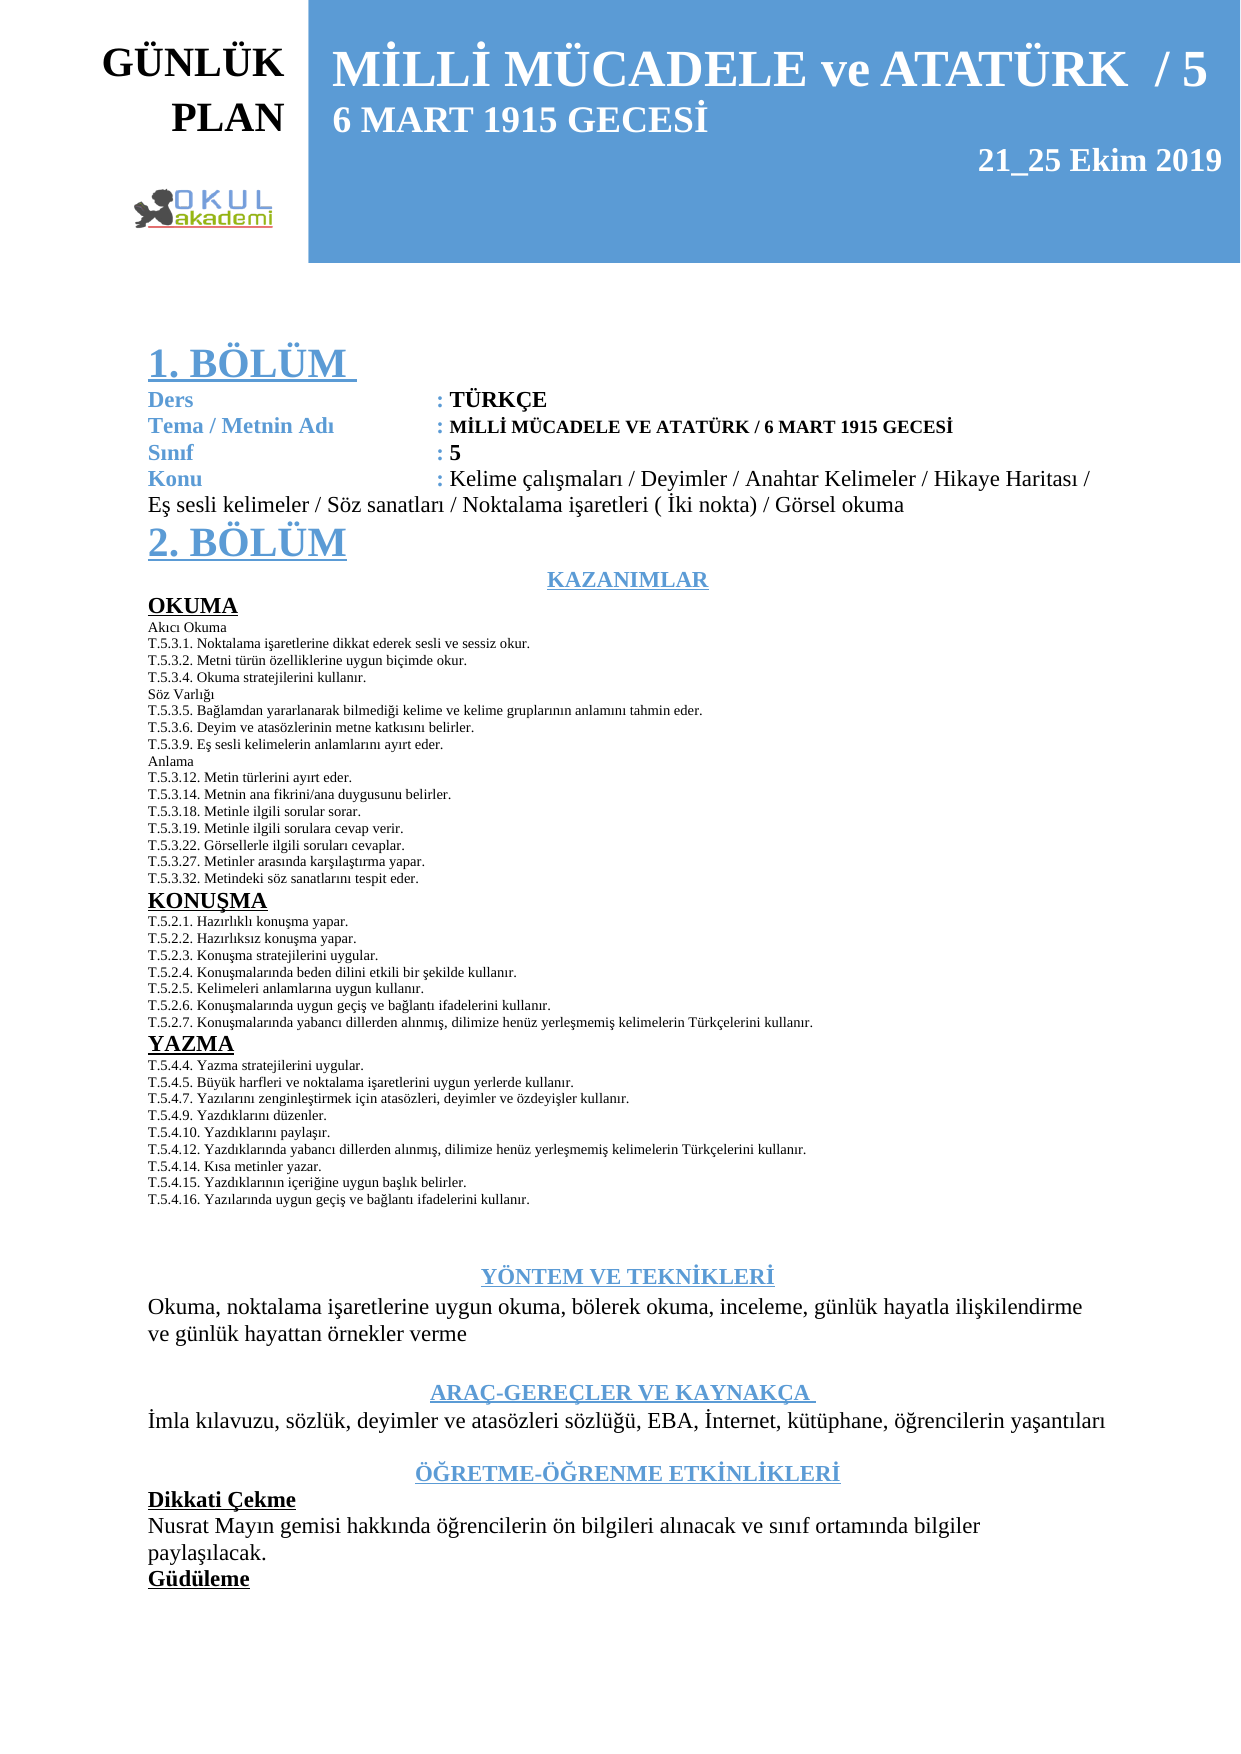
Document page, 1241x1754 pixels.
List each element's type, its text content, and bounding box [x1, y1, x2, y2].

text T.5.3.1. Noktalama işaretlerine dikkat ederek sesli ve sessiz okur. [148, 635, 1093, 652]
text T.5.4.15. Yazdıklarının içeriğine uygun başlık belirler. [148, 1174, 1093, 1191]
text Nusrat Mayın gemisi hakkında öğrencilerin ön bilgileri alınacak ve sınıf ortamında bilgiler paylaşılacak. [148, 1512, 1093, 1565]
text YAZMA [148, 1030, 1093, 1057]
text Ders : TÜRKÇE [148, 386, 1093, 412]
text T.5.3.4. Okuma stratejilerini kullanır. [148, 669, 1093, 685]
text T.5.2.6. Konuşmalarında uygun geçiş ve bağlantı ifadelerini kullanır. [148, 997, 1093, 1014]
text T.5.4.10. Yazdıklarını paylaşır. [148, 1124, 1093, 1141]
text Akıcı Okuma [148, 618, 1093, 635]
text T.5.2.7. Konuşmalarında yabancı dillerden alınmış, dilimize henüz yerleşmemiş kelimelerin Türkçelerini kullanır. [148, 1014, 1093, 1030]
text T.5.3.32. Metindeki söz sanatlarını tespit eder. [148, 870, 1093, 887]
text 1. BÖLÜM [148, 263, 1093, 386]
text Dikkati Çekme [148, 1486, 1108, 1512]
text Sınıf : 5 [148, 439, 1093, 465]
text İmla kılavuzu, sözlük, deyimler ve atasözleri sözlüğü, EBA, İnternet, kütüphane, öğrencilerin yaşantıları [148, 1407, 1108, 1433]
text T.5.2.4. Konuşmalarında beden dilini etkili bir şekilde kullanır. [148, 963, 1093, 980]
text Okuma, noktalama işaretlerine uygun okuma, bölerek okuma, inceleme, günlük hayatla ilişkilendirme ve günlük hayattan örnekler verme [148, 1293, 1093, 1346]
text 2. BÖLÜM [148, 518, 1093, 566]
text T.5.3.6. Deyim ve atasözlerinin metne katkısını belirler. [148, 719, 1093, 736]
text KAZANIMLAR [148, 566, 1108, 592]
text T.5.4.4. Yazma stratejilerini uygular. [148, 1057, 1093, 1073]
text T.5.3.2. Metni türün özelliklerine uygun biçimde okur. [148, 652, 1093, 669]
text ÖĞRETME-ÖĞRENME ETKİNLİKLERİ [148, 1460, 1108, 1486]
text T.5.2.3. Konuşma stratejilerini uygular. [148, 947, 1093, 963]
text KONUŞMA [148, 887, 1093, 913]
text T.5.4.9. Yazdıklarını düzenler. [148, 1107, 1093, 1124]
text T.5.3.22. Görsellerle ilgili soruları cevaplar. [148, 836, 1093, 853]
picture [121, 147, 285, 248]
text T.5.4.14. Kısa metinler yazar. [148, 1157, 1093, 1174]
text T.5.3.27. Metinler arasında karşılaştırma yapar. [148, 853, 1093, 870]
text T.5.2.1. Hazırlıklı konuşma yapar. [148, 913, 1093, 930]
text T.5.3.14. Metnin ana fikrini/ana duygusunu belirler. [148, 786, 1093, 803]
text Tema / Metnin Adı : MİLLİ MÜCADELE VE ATATÜRK / 6 MART 1915 GECESİ [148, 412, 1093, 439]
text Güdüleme [148, 1565, 1093, 1592]
text T.5.3.19. Metinle ilgili sorulara cevap verir. [148, 819, 1093, 836]
text Konu : Kelime çalışmaları / Deyimler / Anahtar Kelimeler / Hikaye Haritası / Eş sesli kelimeler / Söz sanatları / Noktalama işaretleri ( İki nokta) / Görsel okuma [148, 465, 1093, 518]
text T.5.4.7. Yazılarını zenginleştirmek için atasözleri, deyimler ve özdeyişler kullanır. [148, 1090, 1093, 1107]
text T.5.2.5. Kelimeleri anlamlarına uygun kullanır. [148, 980, 1093, 997]
text T.5.3.5. Bağlamdan yararlanarak bilmediği kelime ve kelime gruplarının anlamını tahmin eder. [148, 702, 1093, 719]
text OKUMA [148, 592, 1093, 618]
text T.5.3.18. Metinle ilgili sorular sorar. [148, 803, 1093, 819]
text Anlama [148, 752, 1093, 769]
text T.5.2.2. Hazırlıksız konuşma yapar. [148, 930, 1093, 947]
text T.5.4.12. Yazdıklarında yabancı dillerden alınmış, dilimize henüz yerleşmemiş kelimelerin Türkçelerini kullanır. [148, 1141, 1093, 1157]
text T.5.4.5. Büyük harfleri ve noktalama işaretlerini uygun yerlerde kullanır. [148, 1073, 1093, 1090]
text Söz Varlığı [148, 685, 1093, 702]
text ARAÇ-GEREÇLER VE KAYNAKÇA [148, 1379, 1093, 1405]
text T.5.3.9. Eş sesli kelimelerin anlamlarını ayırt eder. [148, 736, 1093, 752]
text T.5.4.16. Yazılarında uygun geçiş ve bağlantı ifadelerini kullanır. [148, 1191, 1093, 1208]
text YÖNTEM VE TEKNİKLERİ [148, 1263, 1108, 1289]
text T.5.3.12. Metin türlerini ayırt eder. [148, 769, 1093, 786]
